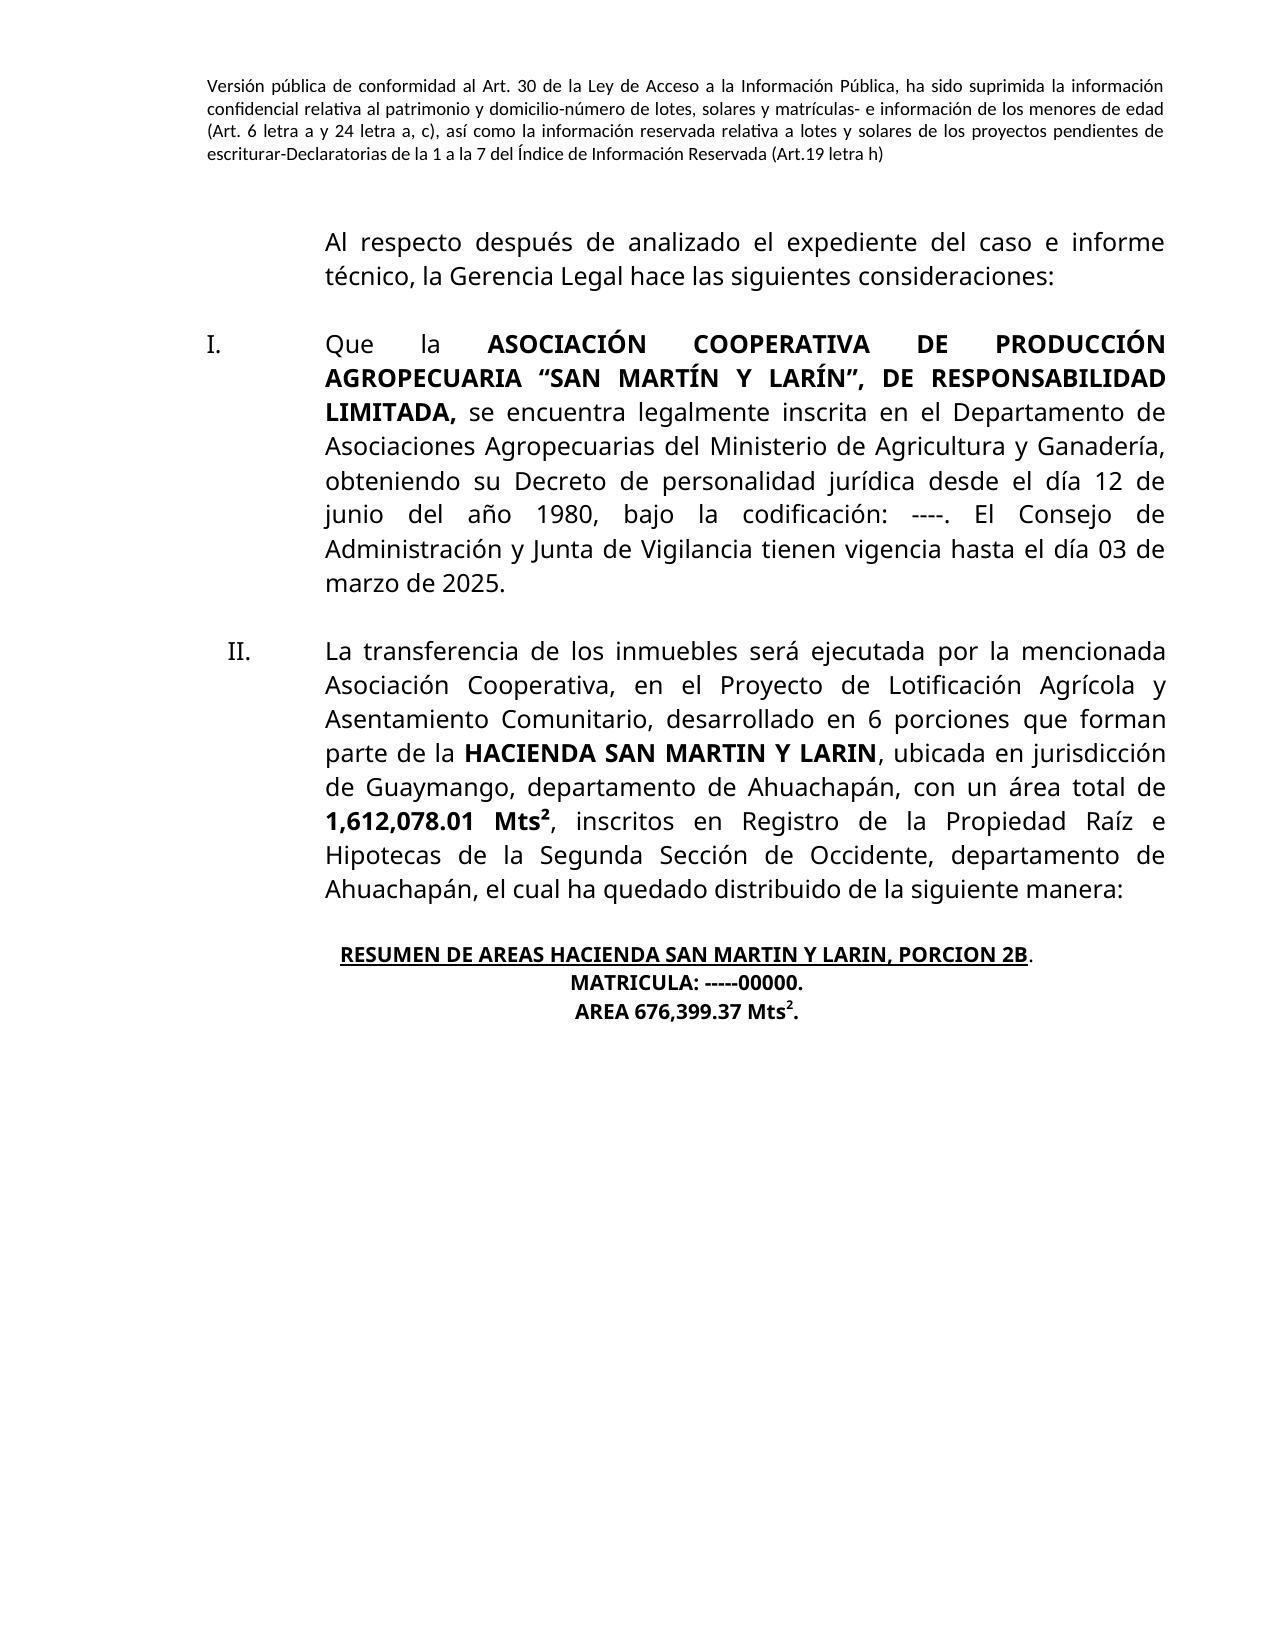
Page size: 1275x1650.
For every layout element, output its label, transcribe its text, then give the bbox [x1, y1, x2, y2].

text Al respecto después de analizado el expediente del caso e informe técnico, la Gerencia Legal hace las siguientes consideraciones: [325, 225, 1167, 293]
text RESUMEN DE AREAS HACIENDA SAN MARTIN Y LARIN, PORCION 2B. [207, 940, 1167, 968]
list Que la ASOCIACIÓN COOPERATIVA DE PRODUCCIÓN AGROPECUARIA “SAN MARTÍN Y LARÍN”, DE RESPONSABILIDAD LIMITADA, se encuentra legalmente inscrita en el Departamento de Asociaciones Agropecuarias del Ministerio de Agricultura y Ganadería, obteniendo su Decreto de personalidad jurídica desde el día 12 de junio del año 1980, bajo la codificación: ----. El Consejo de Administración y Junta de Vigilancia tienen vigencia hasta el día 03 de marzo de 2025. [222, 327, 1167, 599]
list La transferencia de los inmuebles será ejecutada por la mencionada Asociación Cooperativa, en el Proyecto de Lotificación Agrícola y Asentamiento Comunitario, desarrollado en 6 porciones que forman parte de la HACIENDA SAN MARTIN Y LARIN, ubicada en jurisdicción de Guaymango, departamento de Ahuachapán, con un área total de 1,612,078.01 Mts², inscritos en Registro de la Propiedad Raíz e Hipotecas de la Segunda Sección de Occidente, departamento de Ahuachapán, el cual ha quedado distribuido de la siguiente manera: [251, 633, 1167, 906]
text AREA 676,399.37 Mts2. [207, 997, 1167, 1025]
text MATRICULA: -----00000. [207, 968, 1167, 997]
